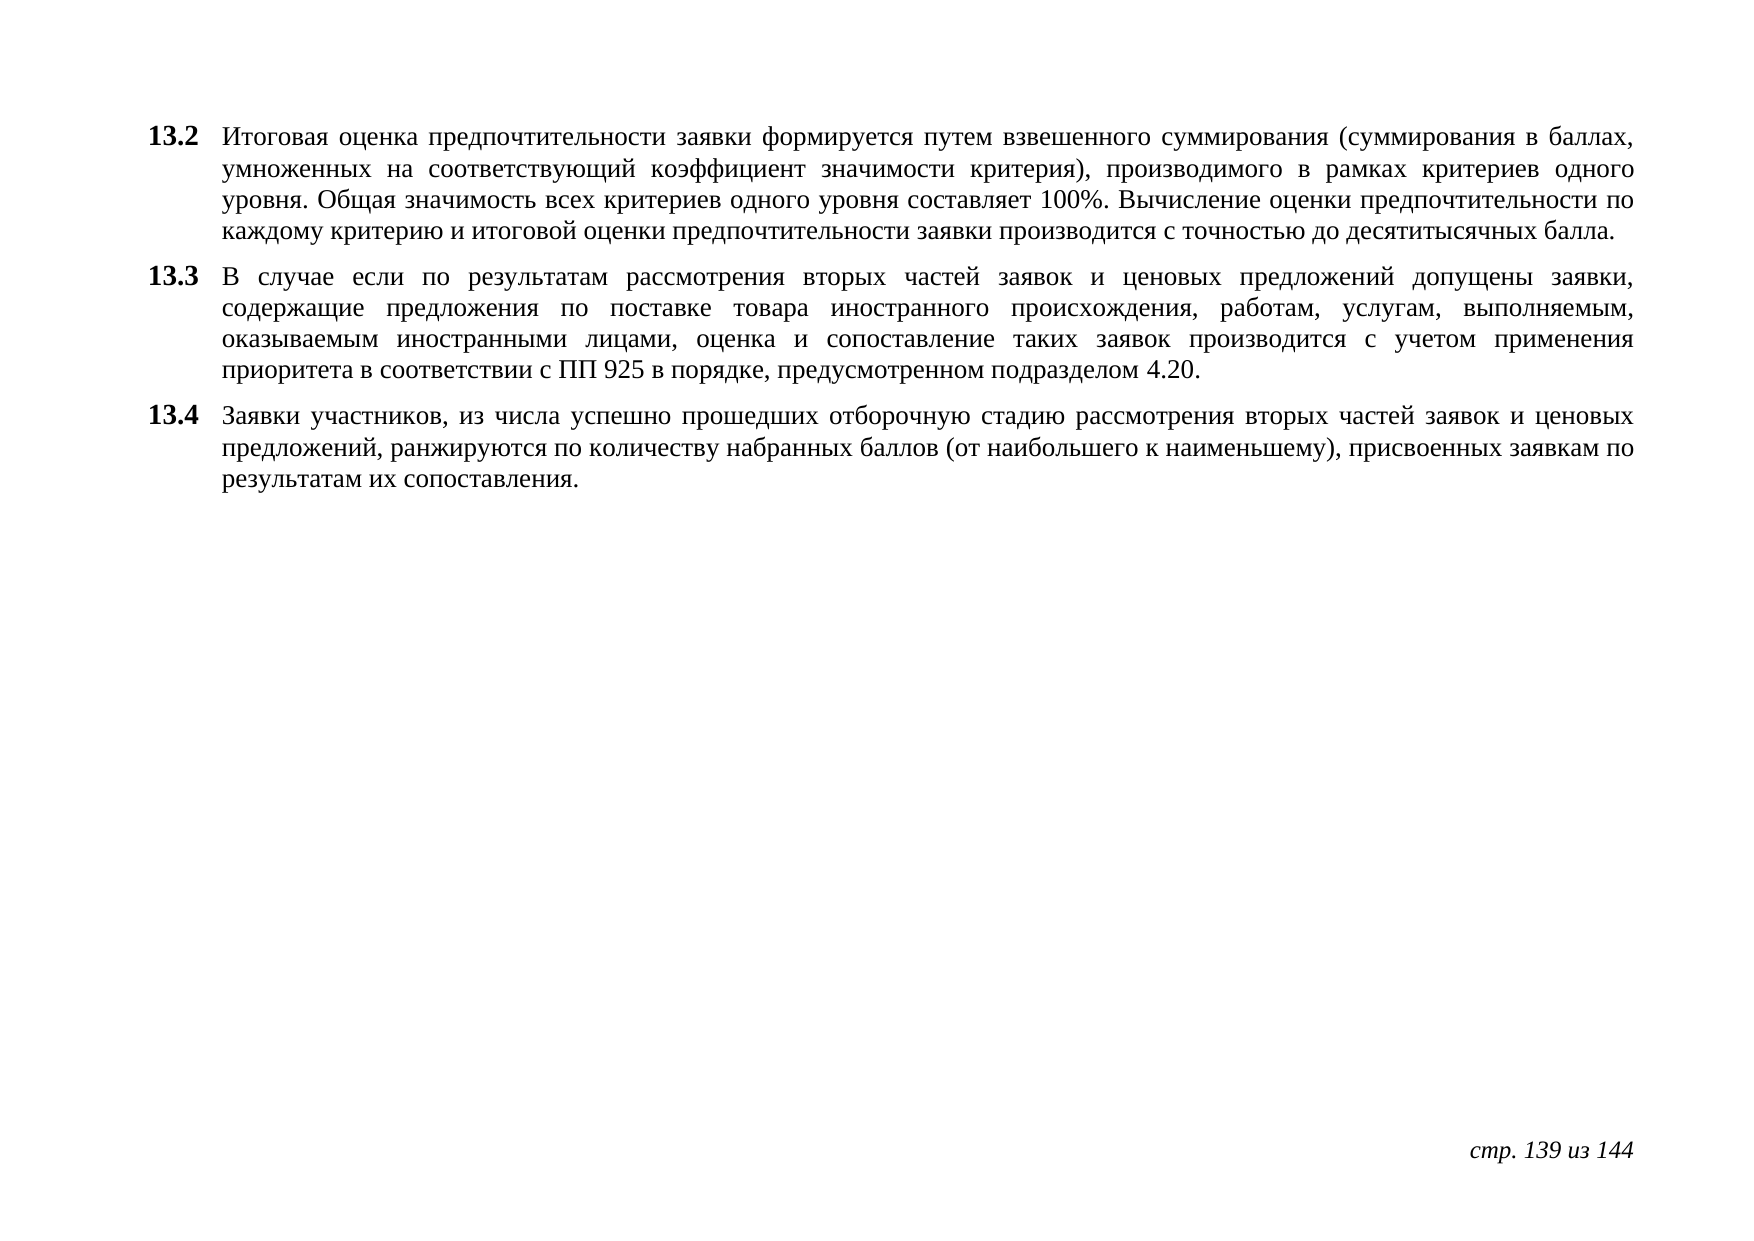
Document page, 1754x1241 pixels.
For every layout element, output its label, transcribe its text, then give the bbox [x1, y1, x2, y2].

list Итоговая оценка предпочтительности заявки формируется путем взвешенного суммирования (суммирования в баллах, умноженных на соответствующий коэффициент значимости критерия), производимого в рамках критериев одного уровня. Общая значимость всех критериев одного уровня составляет 100%. Вычисление оценки предпочтительности по каждому критерию и итоговой оценки предпочтительности заявки производится с точностью до десятитысячных балла. [148, 118, 1636, 245]
list В случае если по результатам рассмотрения вторых частей заявок и ценовых предложений допущены заявки, содержащие предложения по поставке товара иностранного происхождения, работам, услугам, выполняемым, оказываемым иностранными лицами, оценка и сопоставление таких заявок производится с учетом применения приоритета в соответствии с ПП 925 в порядке, предусмотренном подразделом 4.20. [148, 258, 1636, 384]
list Заявки участников, из числа успешно прошедших отборочную стадию рассмотрения вторых частей заявок и ценовых предложений, ранжируются по количеству набранных баллов (от наибольшего к наименьшему), присвоенных заявкам по результатам их сопоставления. [148, 397, 1636, 493]
